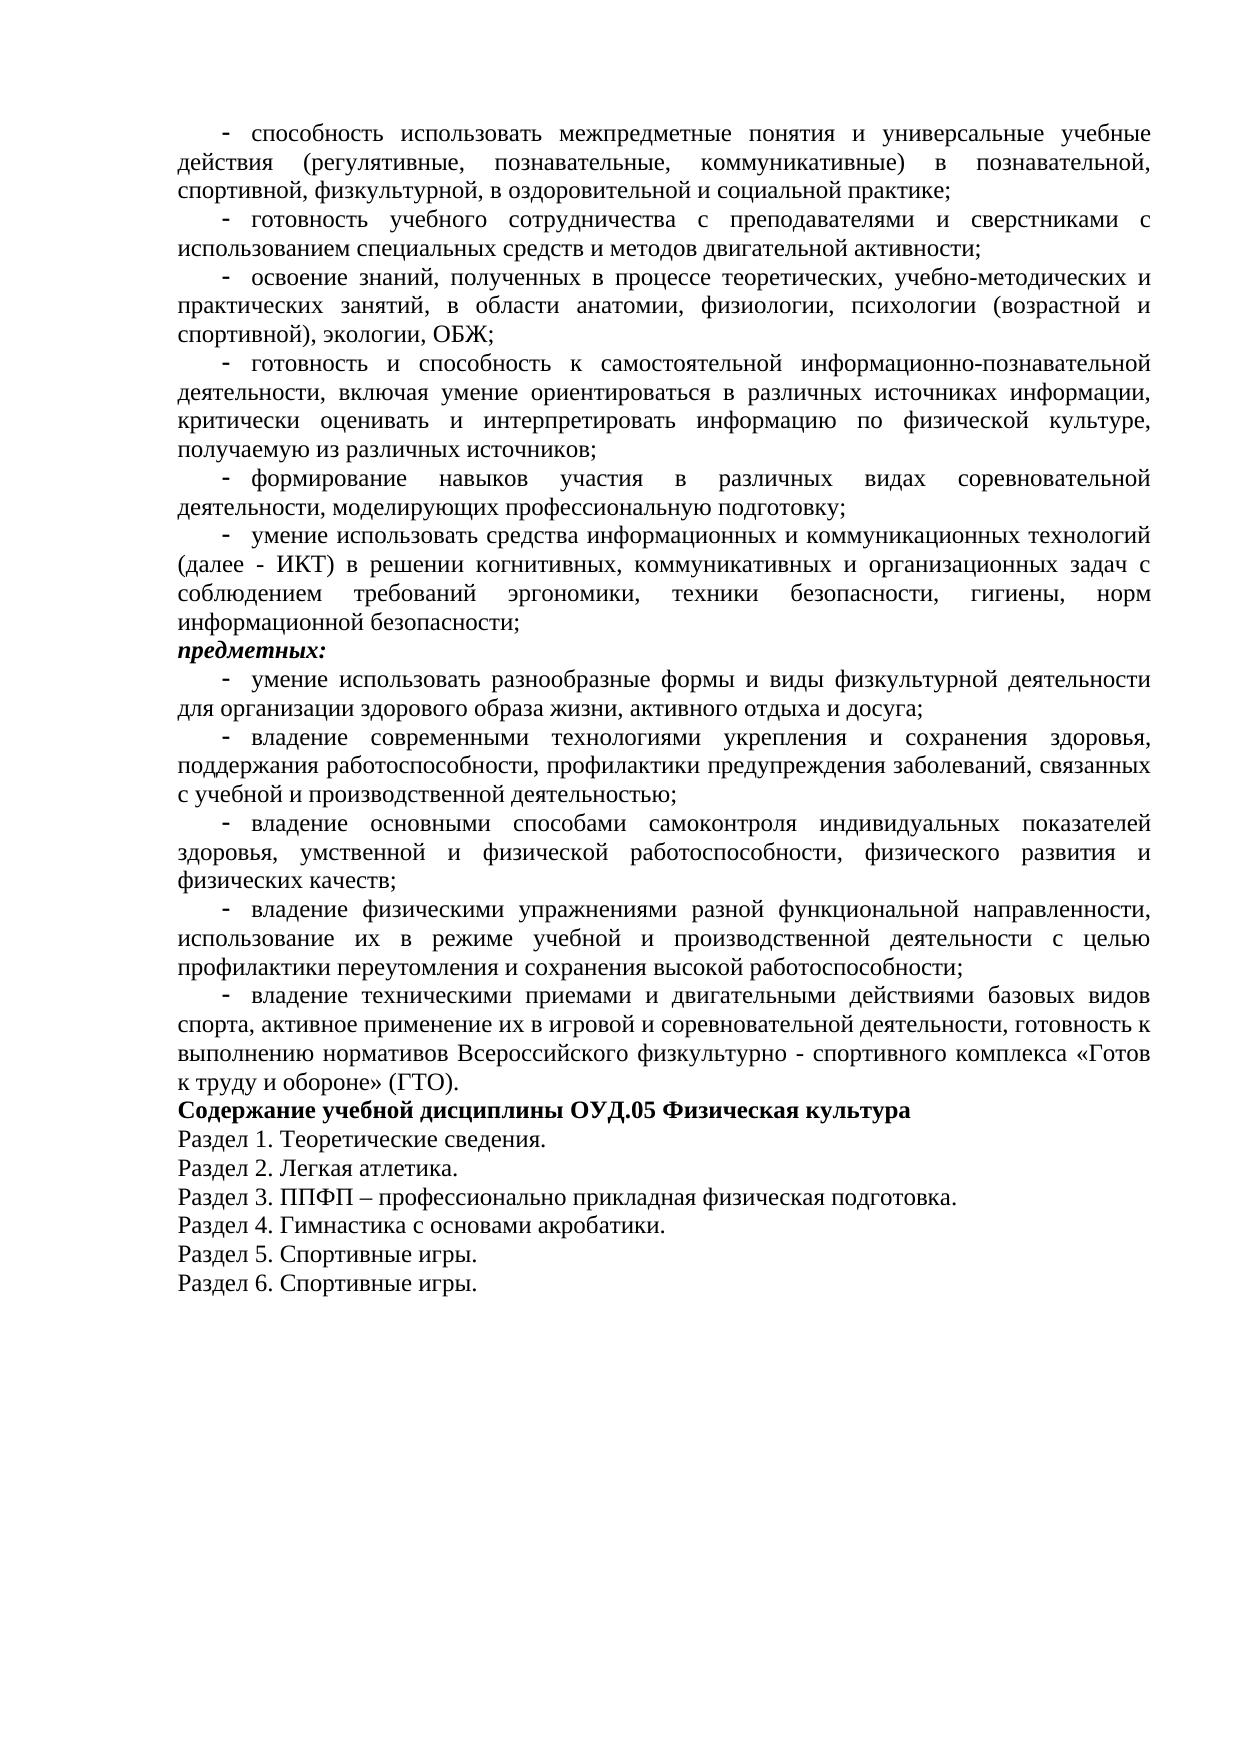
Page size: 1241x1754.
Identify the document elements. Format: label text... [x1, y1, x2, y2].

text предметных: [177, 636, 1152, 664]
list готовность учебного сотрудничества с преподавателями и сверстниками с использованием специальных средств и методов двигательной активности; [177, 204, 1152, 262]
text Раздел 1. Теоретические сведения. [177, 1124, 1152, 1153]
list готовность и способность к самостоятельной информационно-познавательной деятельности, включая умение ориентироваться в различных источниках информации, критически оценивать и интерпретировать информацию по физической культуре, получаемую из различных источников; [177, 348, 1152, 463]
list способность использовать межпредметные понятия и универсальные учебные действия (регулятивные, познавательные, коммуникативные) в познавательной, спортивной, физкультурной, в оздоровительной и социальной практике; [177, 118, 1152, 204]
list освоение знаний, полученных в процессе теоретических, учебно-методических и практических занятий, в области анатомии, физиологии, психологии (возрастной и спортивной), экологии, ОБЖ; [177, 262, 1152, 348]
text Раздел 5. Спортивные игры. [177, 1239, 1152, 1268]
text Раздел 6. Спортивные игры. [177, 1268, 1152, 1297]
list формирование навыков участия в различных видах соревновательной деятельности, моделирующих профессиональную подготовку; [177, 463, 1152, 521]
list владение основными способами самоконтроля индивидуальных показателей здоровья, умственной и физической работоспособности, физического развития и физических качеств; [177, 808, 1152, 894]
text Содержание учебной дисциплины ОУД.05 Физическая культура [177, 1096, 1152, 1124]
text Раздел 3. ППФП – профессионально прикладная физическая подготовка. [177, 1182, 1152, 1211]
list умение использовать разнообразные формы и виды физкультурной деятельности для организации здорового образа жизни, активного отдыха и досуга; [177, 664, 1152, 722]
list владение физическими упражнениями разной функциональной направленности, использование их в режиме учебной и производственной деятельности с целью профилактики переутомления и сохранения высокой работоспособности; [177, 894, 1152, 981]
list умение использовать средства информационных и коммуникационных технологий (далее - ИКТ) в решении когнитивных, коммуникативных и организационных задач с соблюдением требований эргономики, техники безопасности, гигиены, норм информационной безопасности; [177, 521, 1152, 636]
text Раздел 4. Гимнастика с основами акробатики. [177, 1211, 1152, 1239]
text Раздел 2. Легкая атлетика. [177, 1153, 1152, 1182]
list владение современными технологиями укрепления и сохранения здоровья, поддержания работоспособности, профилактики предупреждения заболеваний, связанных с учебной и производственной деятельностью; [177, 722, 1152, 808]
list владение техническими приемами и двигательными действиями базовых видов спорта, активное применение их в игровой и соревновательной деятельности, готовность к выполнению нормативов Всероссийского физкультурно - спортивного комплекса «Готов к труду и обороне» (ГТО). [177, 981, 1152, 1096]
